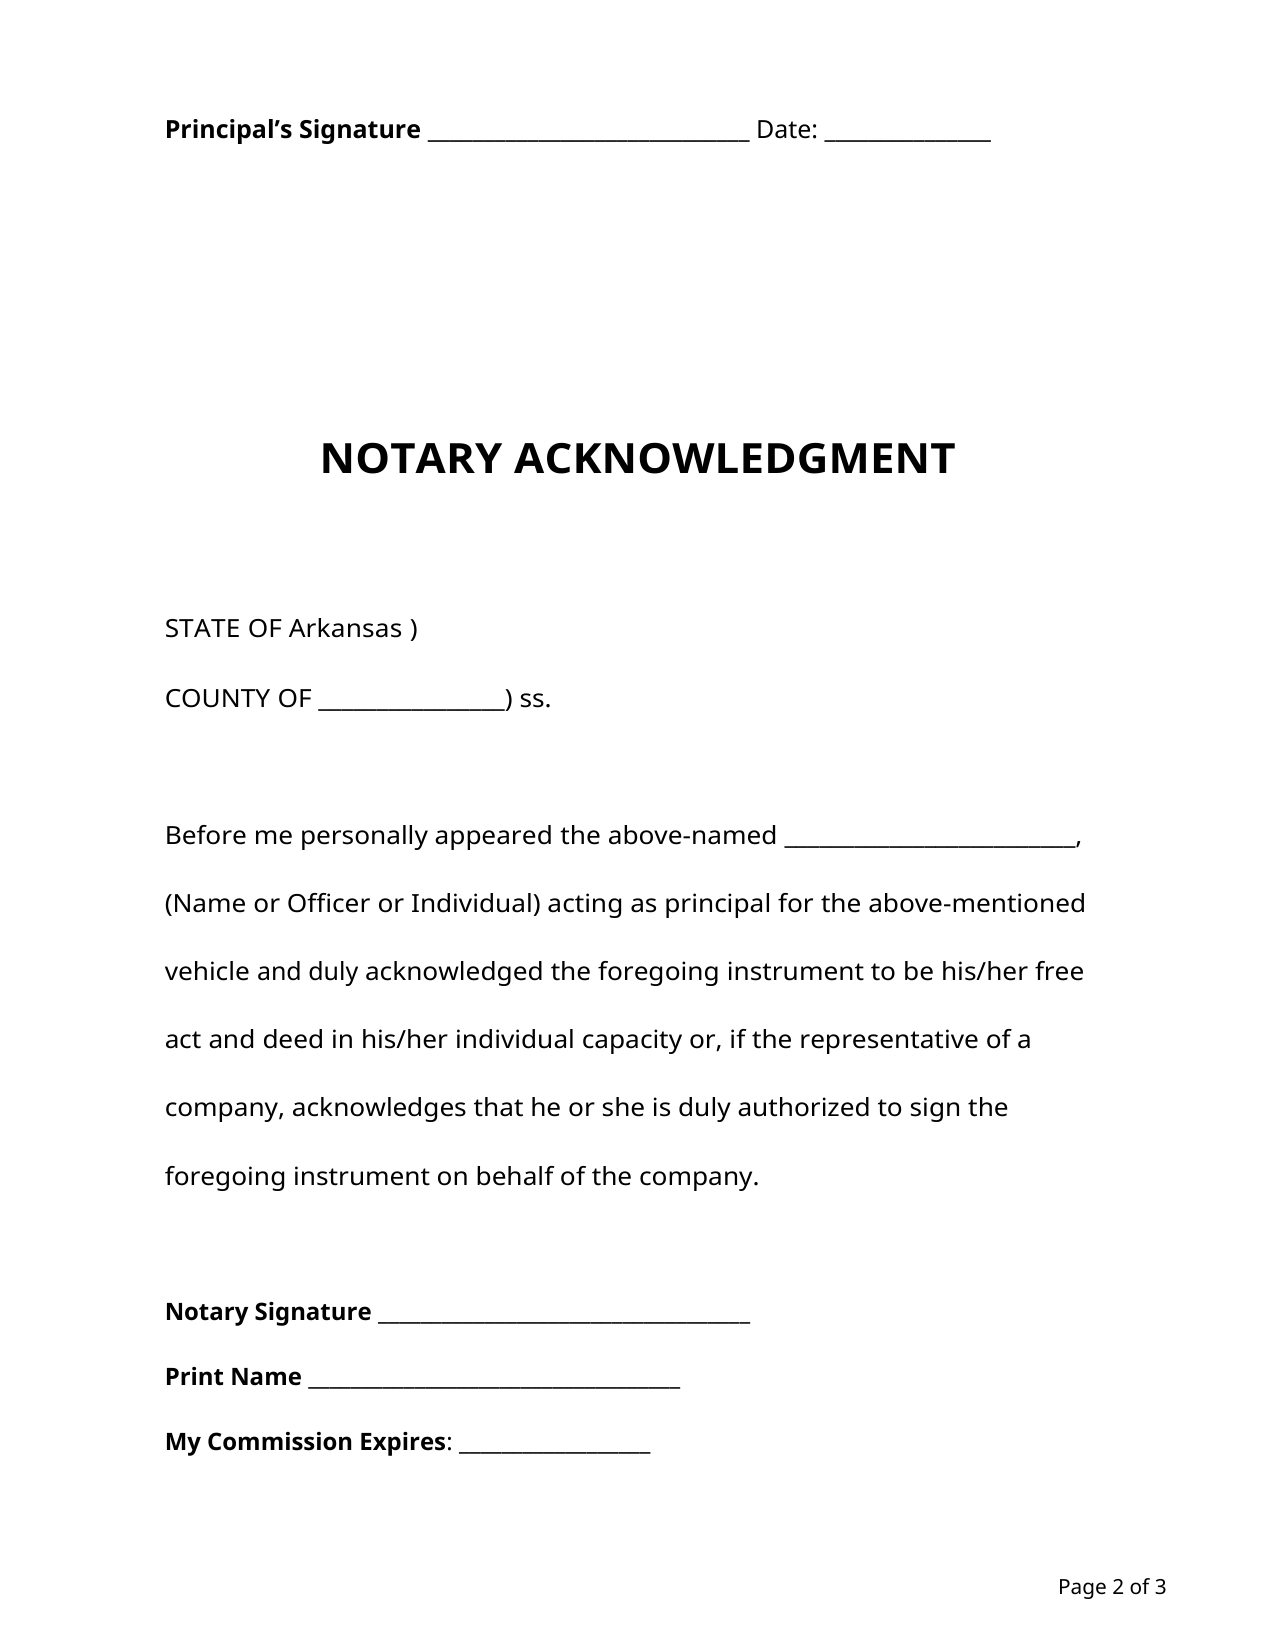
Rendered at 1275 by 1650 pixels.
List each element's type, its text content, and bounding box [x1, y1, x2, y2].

text NOTARY ACKNOWLEDGMENT [164, 429, 1111, 486]
text My Commission Expires: __________________ [164, 1425, 1111, 1457]
text COUNTY OF ________________) ss. [164, 680, 1111, 714]
text Print Name ___________________________________ [164, 1360, 1111, 1392]
text Before me personally appeared the above-named _________________________, (Name or Officer or Individual) acting as principal for the above-mentioned vehicle and duly acknowledged the foregoing instrument to be his/her free act and deed in his/her individual capacity or, if the representative of a company, acknowledges that he or she is duly authorized to sign the foregoing instrument on behalf of the company. [164, 818, 1111, 1192]
text Principal’s Signature _____________________________ Date: _______________ [164, 111, 1111, 145]
text STATE OF Arkansas ) [164, 611, 1111, 645]
text Notary Signature ___________________________________ [164, 1294, 1111, 1327]
